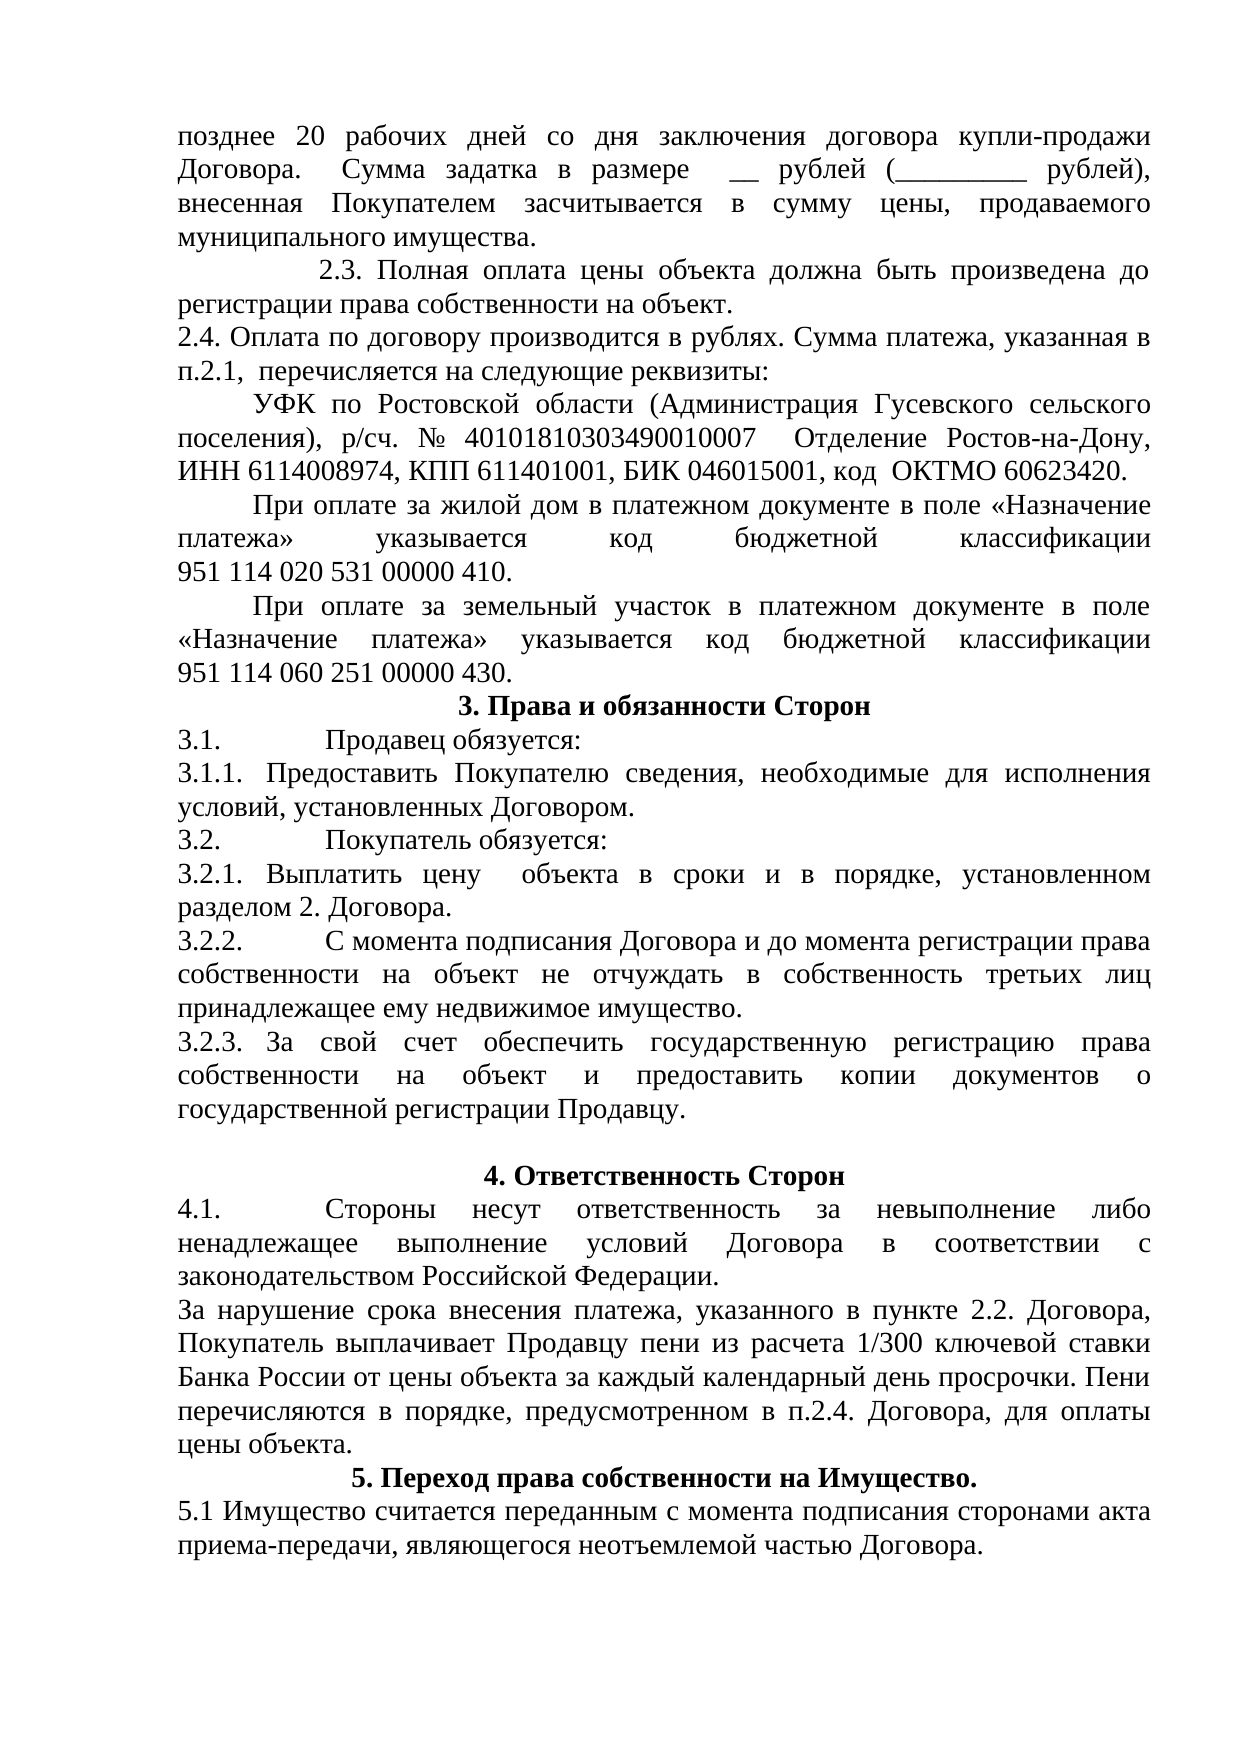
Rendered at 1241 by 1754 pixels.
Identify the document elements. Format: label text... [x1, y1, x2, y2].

list Покупатель обязуется: [177, 822, 1152, 856]
list С момента подписания Договора и до момента регистрации права собственности на объект не отчуждать в собственность третьих лиц принадлежащее ему недвижимое имущество. [177, 923, 1152, 1024]
list Продавец обязуется: [177, 722, 1152, 755]
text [177, 118, 1152, 252]
text 5. Переход права собственности на Имущество. [177, 1460, 1152, 1493]
list Выплатить цену объекта в сроки и в порядке, установленном разделом 2. Договора. [177, 856, 1152, 923]
text 2.4. Оплата по договору производится в рублях. Сумма платежа, указанная в п.2.1, перечисляется на следующие реквизиты: [177, 319, 1152, 386]
list Стороны несут ответственность за невыполнение либо ненадлежащее выполнение условий Договора в соответствии с законодательством Российской Федерации. [177, 1191, 1152, 1292]
text При оплате за земельный участок в платежном документе в поле «Назначение платежа» указывается код бюджетной классификации 951 114 060 251 00000 430. [177, 588, 1152, 688]
text 5.1 Имущество считается переданным с момента подписания сторонами акта приема-передачи, являющегося неотъемлемой частью Договора. [177, 1493, 1152, 1560]
text За нарушение срока внесения платежа, указанного в пункте 2.2. Договора, Покупатель выплачивает Продавцу пени из расчета 1/300 ключевой ставки Банка России от цены объекта за каждый календарный день просрочки. Пени перечисляются в порядке, предусмотренном в п.2.4. Договора, для оплаты цены объекта. [177, 1292, 1152, 1460]
list За свой счет обеспечить государственную регистрацию права собственности на объект и предоставить копии документов о государственной регистрации Продавцу. [177, 1024, 1152, 1124]
list Предоставить Покупателю сведения, необходимые для исполнения условий, установленных Договором. [177, 755, 1152, 822]
list Права и обязанности Сторон [177, 688, 1152, 722]
text При оплате за жилой дом в платежном документе в поле «Назначение платежа» указывается код бюджетной классификации 951 114 020 531 00000 410. [177, 487, 1152, 588]
text УФК по Ростовской области (Администрация Гусевского сельского поселения), р/сч. № 40101810303490010007 Отделение Ростов-на-Дону, ИНН 6114008974, КПП 611401001, БИК 046015001, код ОКТМО 60623420. [177, 386, 1152, 487]
text 2.3. Полная оплата цены объекта должна быть произведена до регистрации права собственности на объект. [177, 252, 1152, 319]
list Ответственность Сторон [177, 1158, 1152, 1191]
